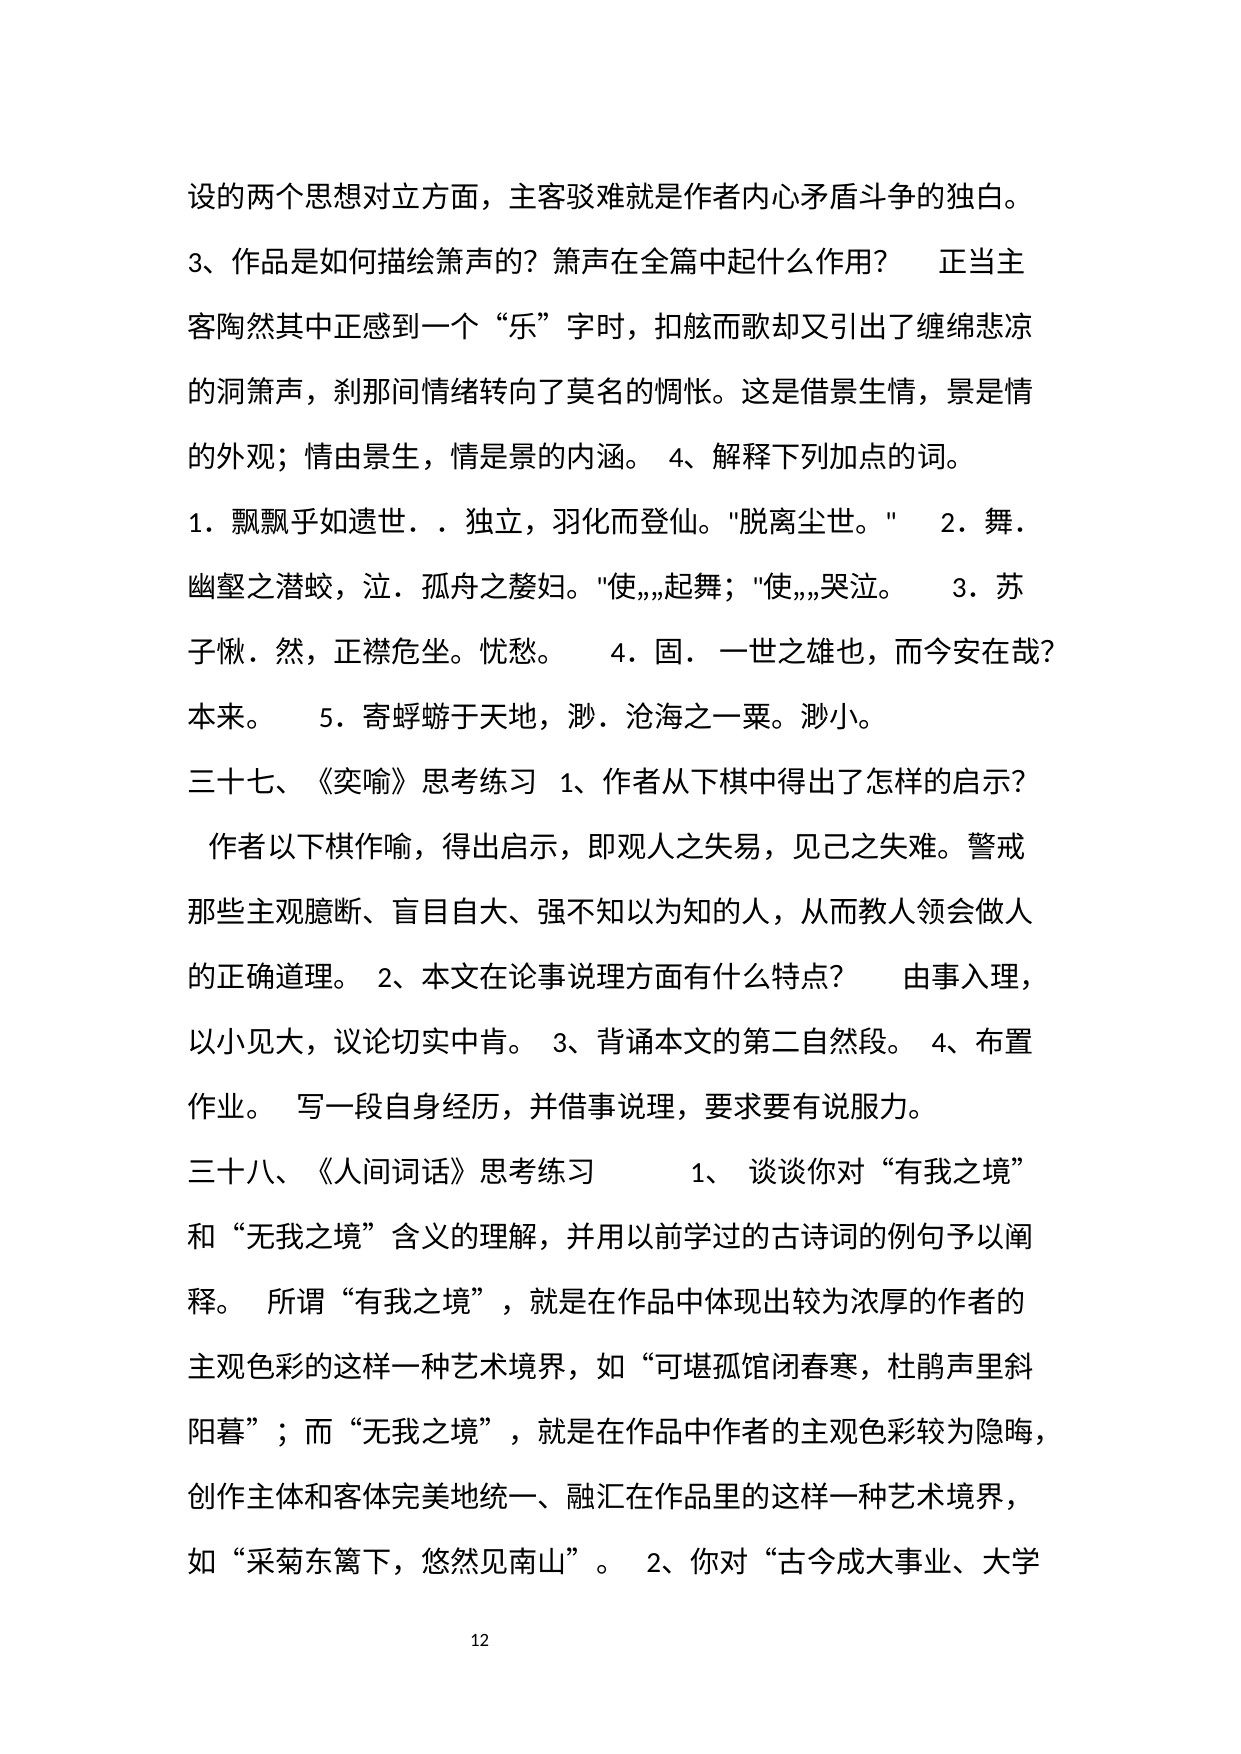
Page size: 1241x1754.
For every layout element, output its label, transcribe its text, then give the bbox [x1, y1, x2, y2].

list 三十七、《奕喻》思考练习 1、作者从下棋中得出了怎样的启示？ 作者以下棋作喻，得出启示，即观人之失易，见己之失难。警戒那些主观臆断、盲目自大、强不知以为知的人，从而教人领会做人的正确道理。 2、本文在论事说理方面有什么特点？ 由事入理，以小见大，议论切实中肯。 3、背诵本文的第二自然段。 4、布置作业。 写一段自身经历，并借事说理，要求要有说服力。 [187, 747, 1053, 1137]
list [187, 1137, 1053, 1592]
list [187, 162, 1053, 747]
